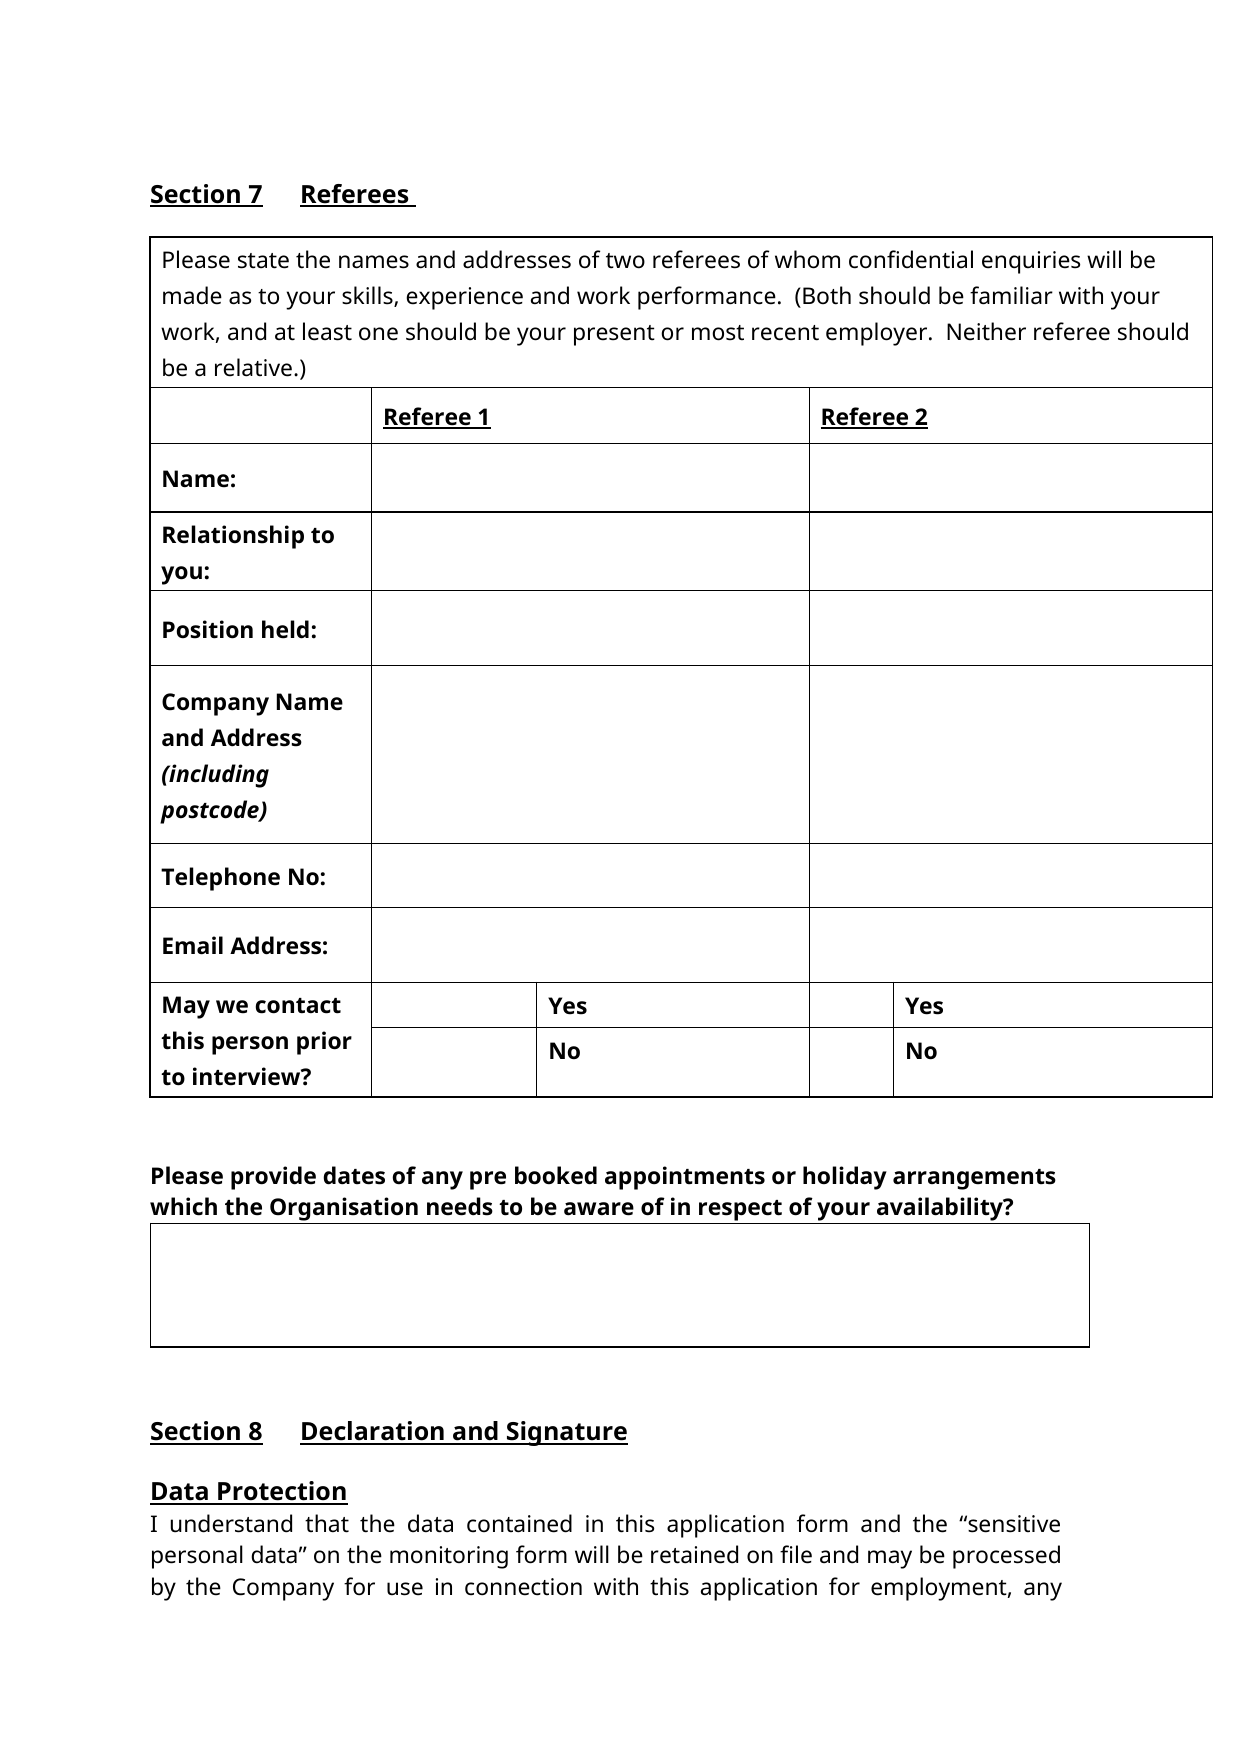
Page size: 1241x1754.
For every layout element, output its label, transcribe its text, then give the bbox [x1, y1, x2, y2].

table_cell Name: [151, 444, 371, 511]
table_cell [151, 388, 371, 443]
table_cell No [894, 1028, 1212, 1096]
table_cell [810, 844, 1212, 907]
table_header [151, 1224, 1089, 1346]
table_cell Telephone No: [151, 844, 371, 907]
table_cell Company Name and Address (including postcode) [151, 666, 371, 843]
table_cell [372, 666, 809, 843]
table_cell [810, 983, 893, 1027]
table_cell [372, 908, 809, 982]
table_cell [810, 444, 1212, 511]
table_header Please state the names and addresses of two referees of whom confidential enquiries will be made as to your skills, experience and work performance. (Both should be familiar with your work, and at least one should be your present or most recent employer. Neither referee should be a relative.) [151, 238, 1212, 387]
table_cell Yes [537, 983, 809, 1027]
text Section 7 Referees [150, 176, 1090, 210]
table_cell [372, 1028, 536, 1096]
table_cell Referee 1 [372, 388, 809, 443]
table_cell No [537, 1028, 809, 1096]
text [150, 1508, 1063, 1602]
text Please provide dates of any pre booked appointments or holiday arrangements which the Organisation needs to be aware of in respect of your availability? [150, 1160, 1090, 1222]
table_cell [810, 666, 1212, 843]
table_cell [810, 513, 1212, 590]
table_cell [372, 513, 809, 590]
table_cell Email Address: [151, 908, 371, 982]
table_cell [372, 591, 809, 665]
table_cell [810, 908, 1212, 982]
table_cell Position held: [151, 591, 371, 665]
table_cell [810, 591, 1212, 665]
table_cell [372, 444, 809, 511]
table_cell [372, 983, 536, 1027]
table_cell May we contact this person prior to interview? [151, 983, 371, 1096]
table_cell [372, 844, 809, 907]
table_cell Referee 2 [810, 388, 1212, 443]
text Section 8 Declaration and Signature [150, 1414, 1090, 1448]
table_cell [810, 1028, 893, 1096]
table_cell Yes [894, 983, 1212, 1027]
table_cell Relationship to you: [151, 513, 371, 590]
text Data Protection [150, 1474, 1063, 1508]
